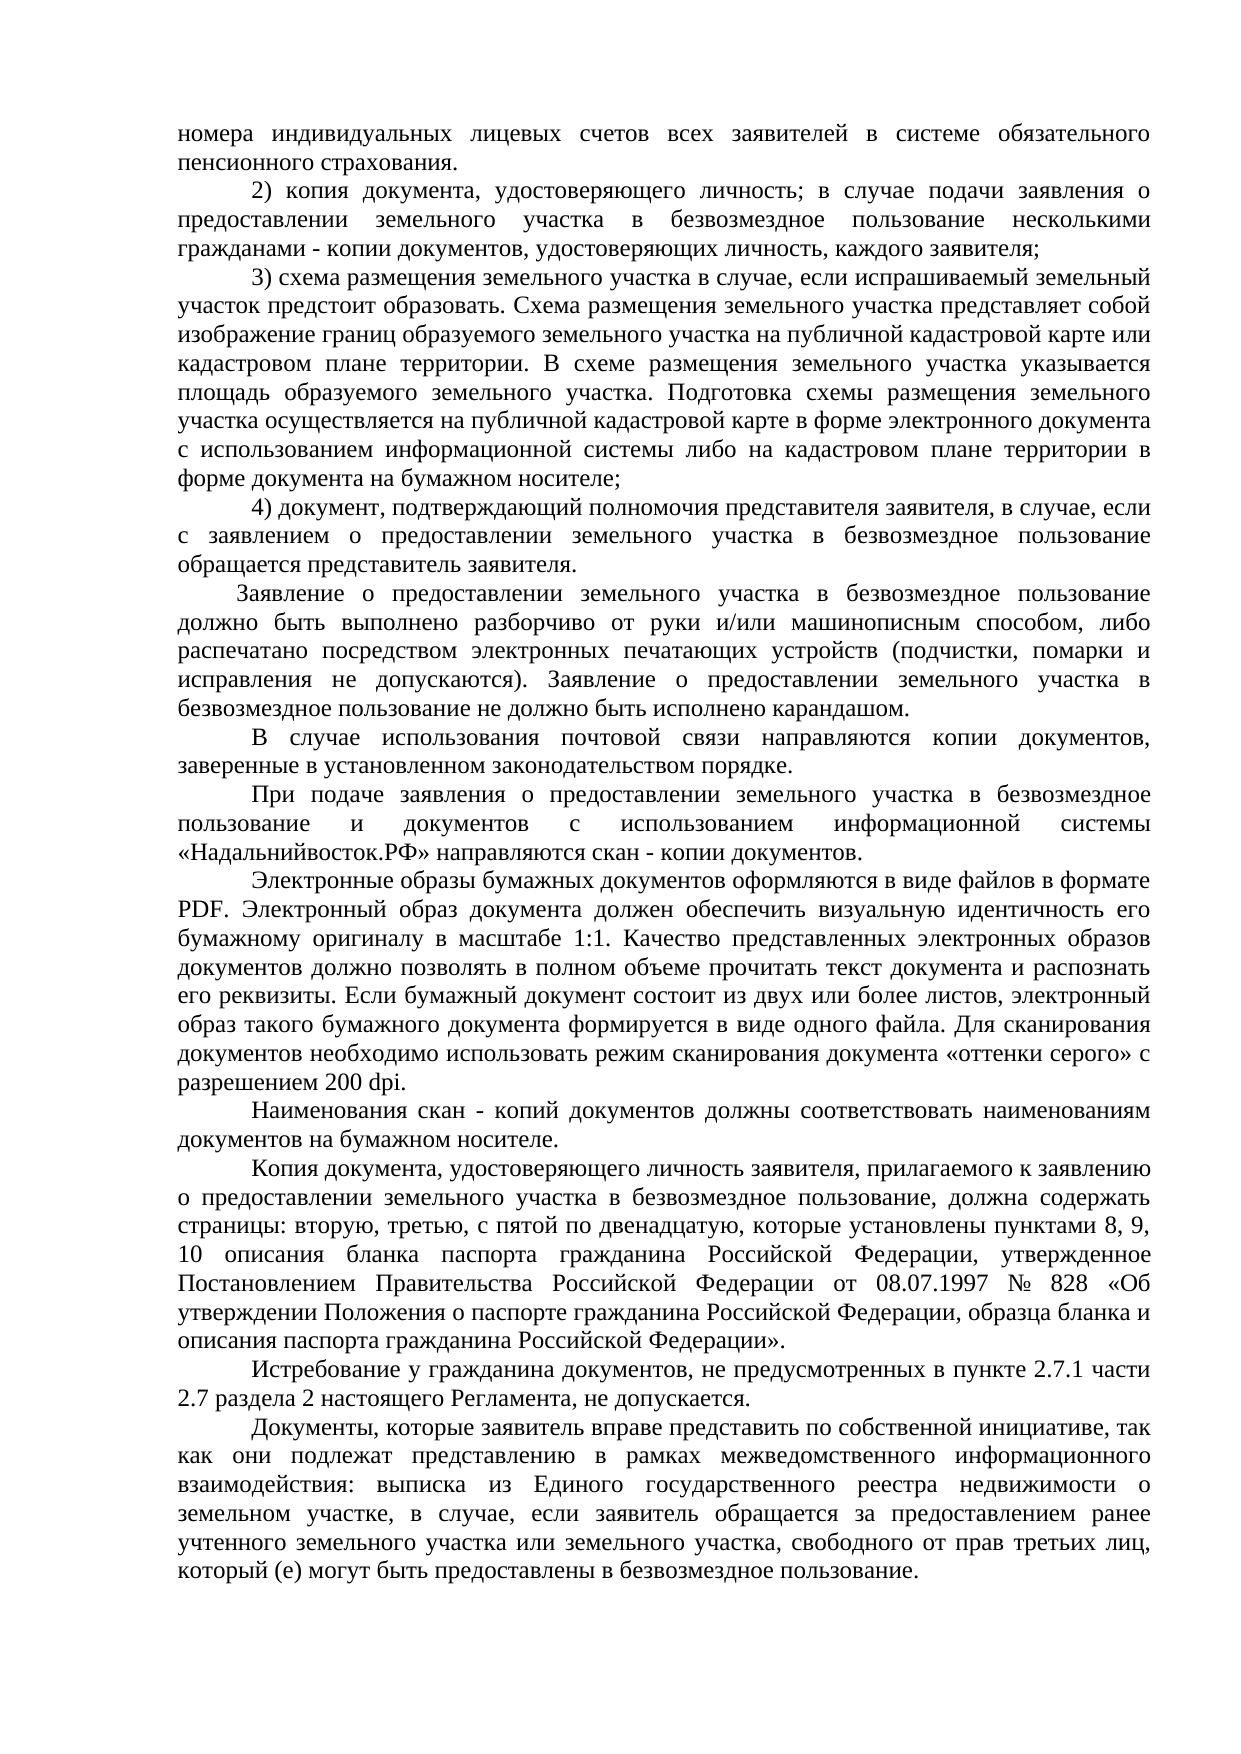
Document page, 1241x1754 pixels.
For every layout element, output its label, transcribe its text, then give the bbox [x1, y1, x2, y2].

text Истребование у гражданина документов, не предусмотренных в пункте 2.7.1 части 2.7 раздела 2 настоящего Регламента, не допускается. [177, 1354, 1152, 1412]
text Заявление о предоставлении земельного участка в безвозмездное пользование должно быть выполнено разборчиво от руки и/или машинописным способом, либо распечатано посредством электронных печатающих устройств (подчистки, помарки и исправления не допускаются). Заявление о предоставлении земельного участка в безвозмездное пользование не должно быть исполнено карандашом. [177, 578, 1152, 722]
text В случае использования почтовой связи направляются копии документов, заверенные в установленном законодательством порядке. [177, 722, 1152, 779]
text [177, 118, 1152, 176]
text 3) схема размещения земельного участка в случае, если испрашиваемый земельный участок предстоит образовать. Схема размещения земельного участка представляет собой изображение границ образуемого земельного участка на публичной кадастровой карте или кадастровом плане территории. В схеме размещения земельного участка указывается площадь образуемого земельного участка. Подготовка схемы размещения земельного участка осуществляется на публичной кадастровой карте в форме электронного документа с использованием информационной системы либо на кадастровом плане территории в форме документа на бумажном носителе; [177, 262, 1152, 492]
text При подаче заявления о предоставлении земельного участка в безвозмездное пользование и документов с использованием информационной системы «Надальнийвосток.РФ» направляются скан - копии документов. [177, 779, 1152, 866]
text 4) документ, подтверждающий полномочия представителя заявителя, в случае, если с заявлением о предоставлении земельного участка в безвозмездное пользование обращается представитель заявителя. [177, 492, 1152, 578]
text Копия документа, удостоверяющего личность заявителя, прилагаемого к заявлению о предоставлении земельного участка в безвозмездное пользование, должна содержать страницы: вторую, третью, с пятой по двенадцатую, которые установлены пунктами 8, 9, 10 описания бланка паспорта гражданина Российской Федерации, утвержденное Постановлением Правительства Российской Федерации от 08.07.1997 № 828 «Об утверждении Положения о паспорте гражданина Российской Федерации, образца бланка и описания паспорта гражданина Российской Федерации». [177, 1153, 1152, 1354]
text Документы, которые заявитель вправе представить по собственной инициативе, так как они подлежат представлению в рамках межведомственного информационного взаимодействия: выписка из Единого государственного реестра недвижимости о земельном участке, в случае, если заявитель обращается за предоставлением ранее учтенного земельного участка или земельного участка, свободного от прав третьих лиц, который (е) могут быть предоставлены в безвозмездное пользование. [177, 1412, 1152, 1584]
text Наименования скан - копий документов должны соответствовать наименованиям документов на бумажном носителе. [177, 1096, 1152, 1153]
text 2) копия документа, удостоверяющего личность; в случае подачи заявления о предоставлении земельного участка в безвозмездное пользование несколькими гражданами - копии документов, удостоверяющих личность, каждого заявителя; [177, 176, 1152, 262]
text Электронные образы бумажных документов оформляются в виде файлов в формате PDF. Электронный образ документа должен обеспечить визуальную идентичность его бумажному оригиналу в масштабе 1:1. Качество представленных электронных образов документов должно позволять в полном объеме прочитать текст документа и распознать его реквизиты. Если бумажный документ состоит из двух или более листов, электронный образ такого бумажного документа формируется в виде одного файла. Для сканирования документов необходимо использовать режим сканирования документа «оттенки серого» с разрешением 200 dpi. [177, 866, 1152, 1096]
